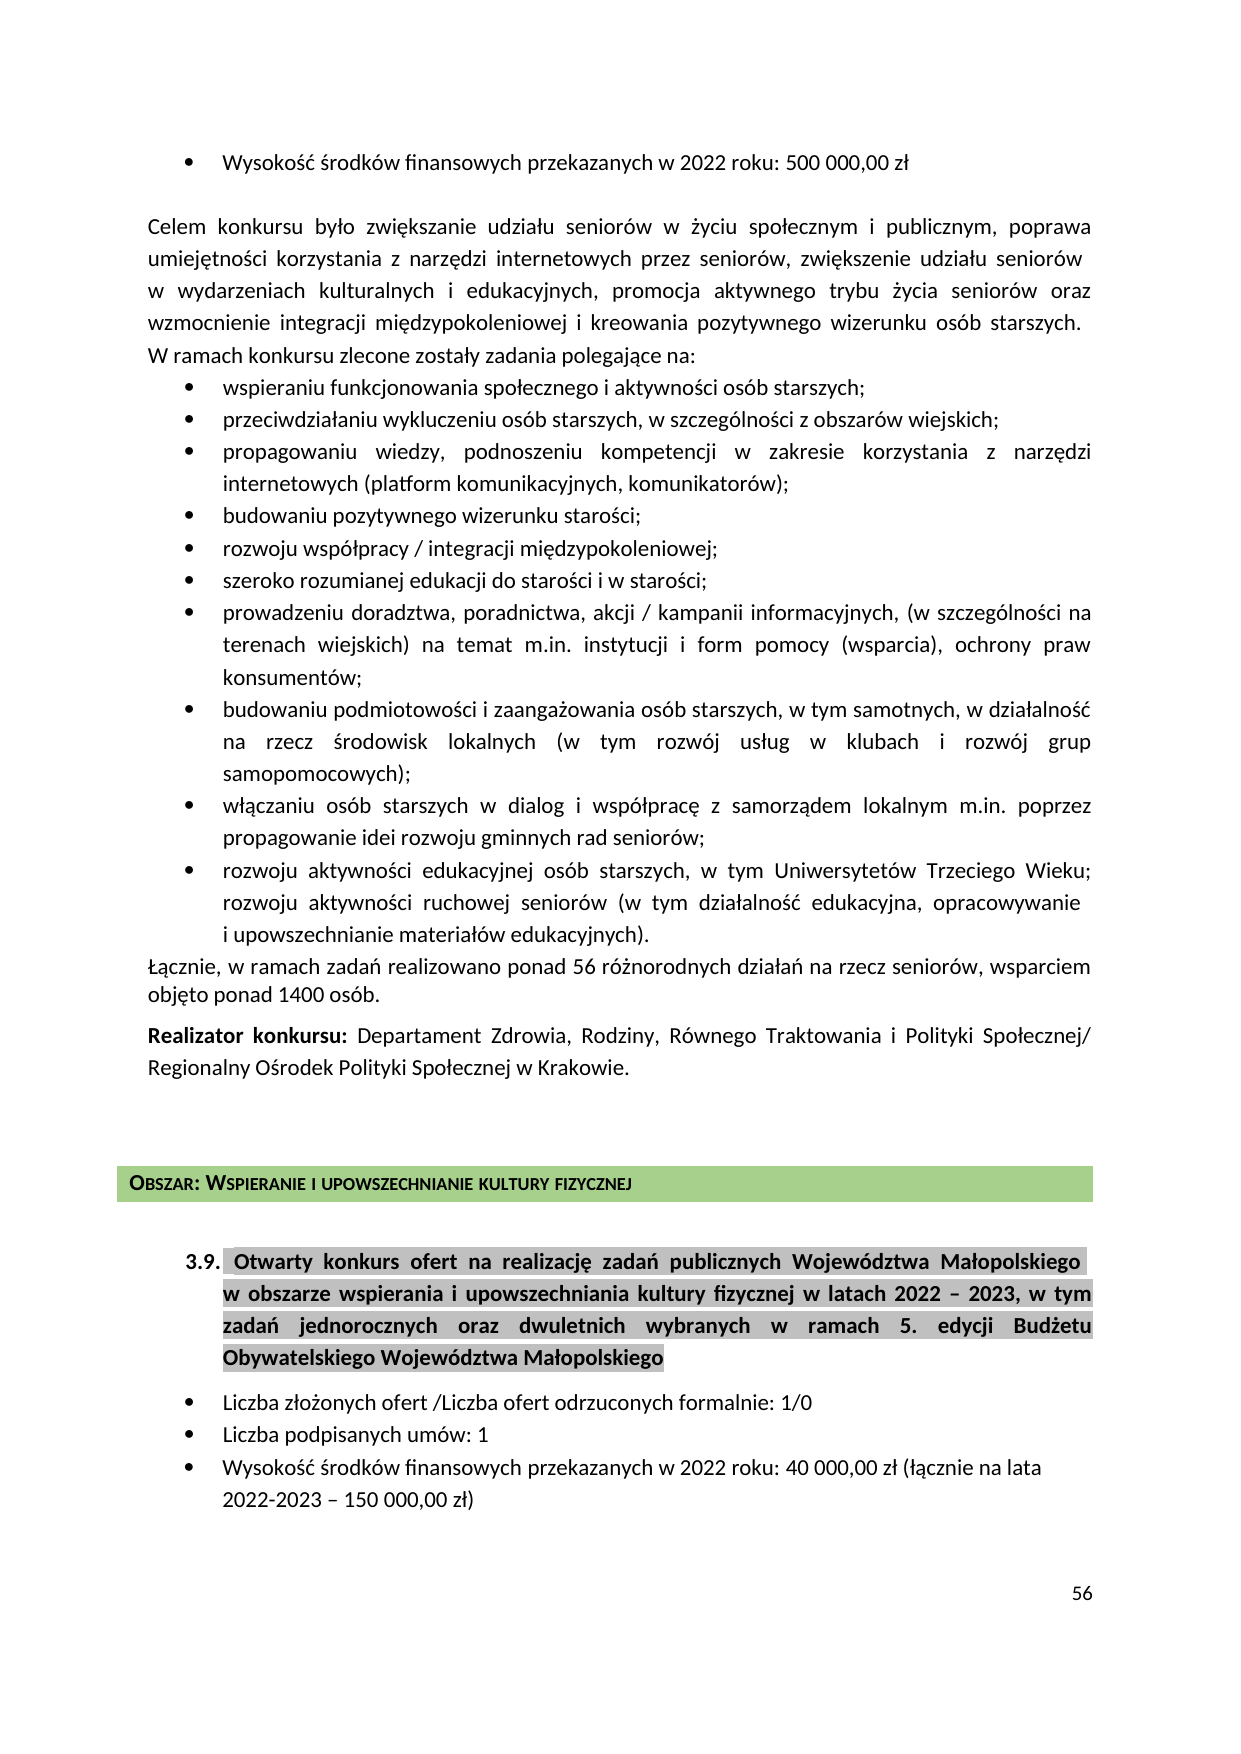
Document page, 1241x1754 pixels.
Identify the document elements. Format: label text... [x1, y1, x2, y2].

list rozwoju aktywności edukacyjnej osób starszych, w tym Uniwersytetów Trzeciego Wieku; rozwoju aktywności ruchowej seniorów (w tym działalność edukacyjna, opracowywanie i upowszechnianie materiałów edukacyjnych). [185, 856, 1093, 948]
list budowaniu pozytywnego wizerunku starości; [185, 502, 1093, 530]
list budowaniu podmiotowości i zaangażowania osób starszych, w tym samotnych, w działalność na rzecz środowisk lokalnych (w tym rozwój usług w klubach i rozwój grup samopomocowych); [185, 695, 1093, 787]
list włączaniu osób starszych w dialog i współpracę z samorządem lokalnym m.in. poprzez propagowanie idei rozwoju gminnych rad seniorów; [185, 791, 1093, 852]
list propagowaniu wiedzy, podnoszeniu kompetencji w zakresie korzystania z narzędzi internetowych (platform komunikacyjnych, komunikatorów); [185, 437, 1093, 497]
table_header Obszar: Wspieranie i upowszechnianie kultury fizycznej [119, 1168, 1090, 1200]
list Wysokość środków finansowych przekazanych w 2022 roku: 40 000,00 zł (łącznie na lata 2022-2023 – 150 000,00 zł) [185, 1453, 1093, 1513]
list Wysokość środków finansowych przekazanych w 2022 roku: 500 000,00 zł [185, 148, 1093, 176]
text Realizator konkursu: Departament Zdrowia, Rodziny, Równego Traktowania i Polityki Społecznej/ Regionalny Ośrodek Polityki Społecznej w Krakowie. [148, 1021, 1093, 1081]
list Otwarty konkurs ofert na realizację zadań publicznych Województwa Małopolskiego w obszarze wspierania i upowszechniania kultury fizycznej w latach 2022 – 2023, w tym zadań jednorocznych oraz dwuletnich wybranych w ramach 5. edycji Budżetu Obywatelskiego Województwa Małopolskiego [185, 1247, 1093, 1372]
list przeciwdziałaniu wykluczeniu osób starszych, w szczególności z obszarów wiejskich; [185, 405, 1093, 433]
list Liczba podpisanych umów: 1 [185, 1420, 1093, 1448]
text Celem konkursu było zwiększanie udziału seniorów w życiu społecznym i publicznym, poprawa umiejętności korzystania z narzędzi internetowych przez seniorów, zwiększenie udziału seniorów w wydarzeniach kulturalnych i edukacyjnych, promocja aktywnego trybu życia seniorów oraz wzmocnienie integracji międzypokoleniowej i kreowania pozytywnego wizerunku osób starszych. W ramach konkursu zlecone zostały zadania polegające na: [148, 212, 1093, 369]
list prowadzeniu doradztwa, poradnictwa, akcji / kampanii informacyjnych, (w szczególności na terenach wiejskich) na temat m.in. instytucji i form pomocy (wsparcia), ochrony praw konsumentów; [185, 598, 1093, 691]
list wspieraniu funkcjonowania społecznego i aktywności osób starszych; [185, 373, 1093, 401]
list szeroko rozumianej edukacji do starości i w starości; [185, 566, 1093, 594]
list rozwoju współpracy / integracji międzypokoleniowej; [185, 534, 1093, 562]
text Łącznie, w ramach zadań realizowano ponad 56 różnorodnych działań na rzecz seniorów, wsparciem objęto ponad 1400 osób. [148, 952, 1093, 1008]
list Liczba złożonych ofert /Liczba ofert odrzuconych formalnie: 1/0 [185, 1388, 1093, 1416]
